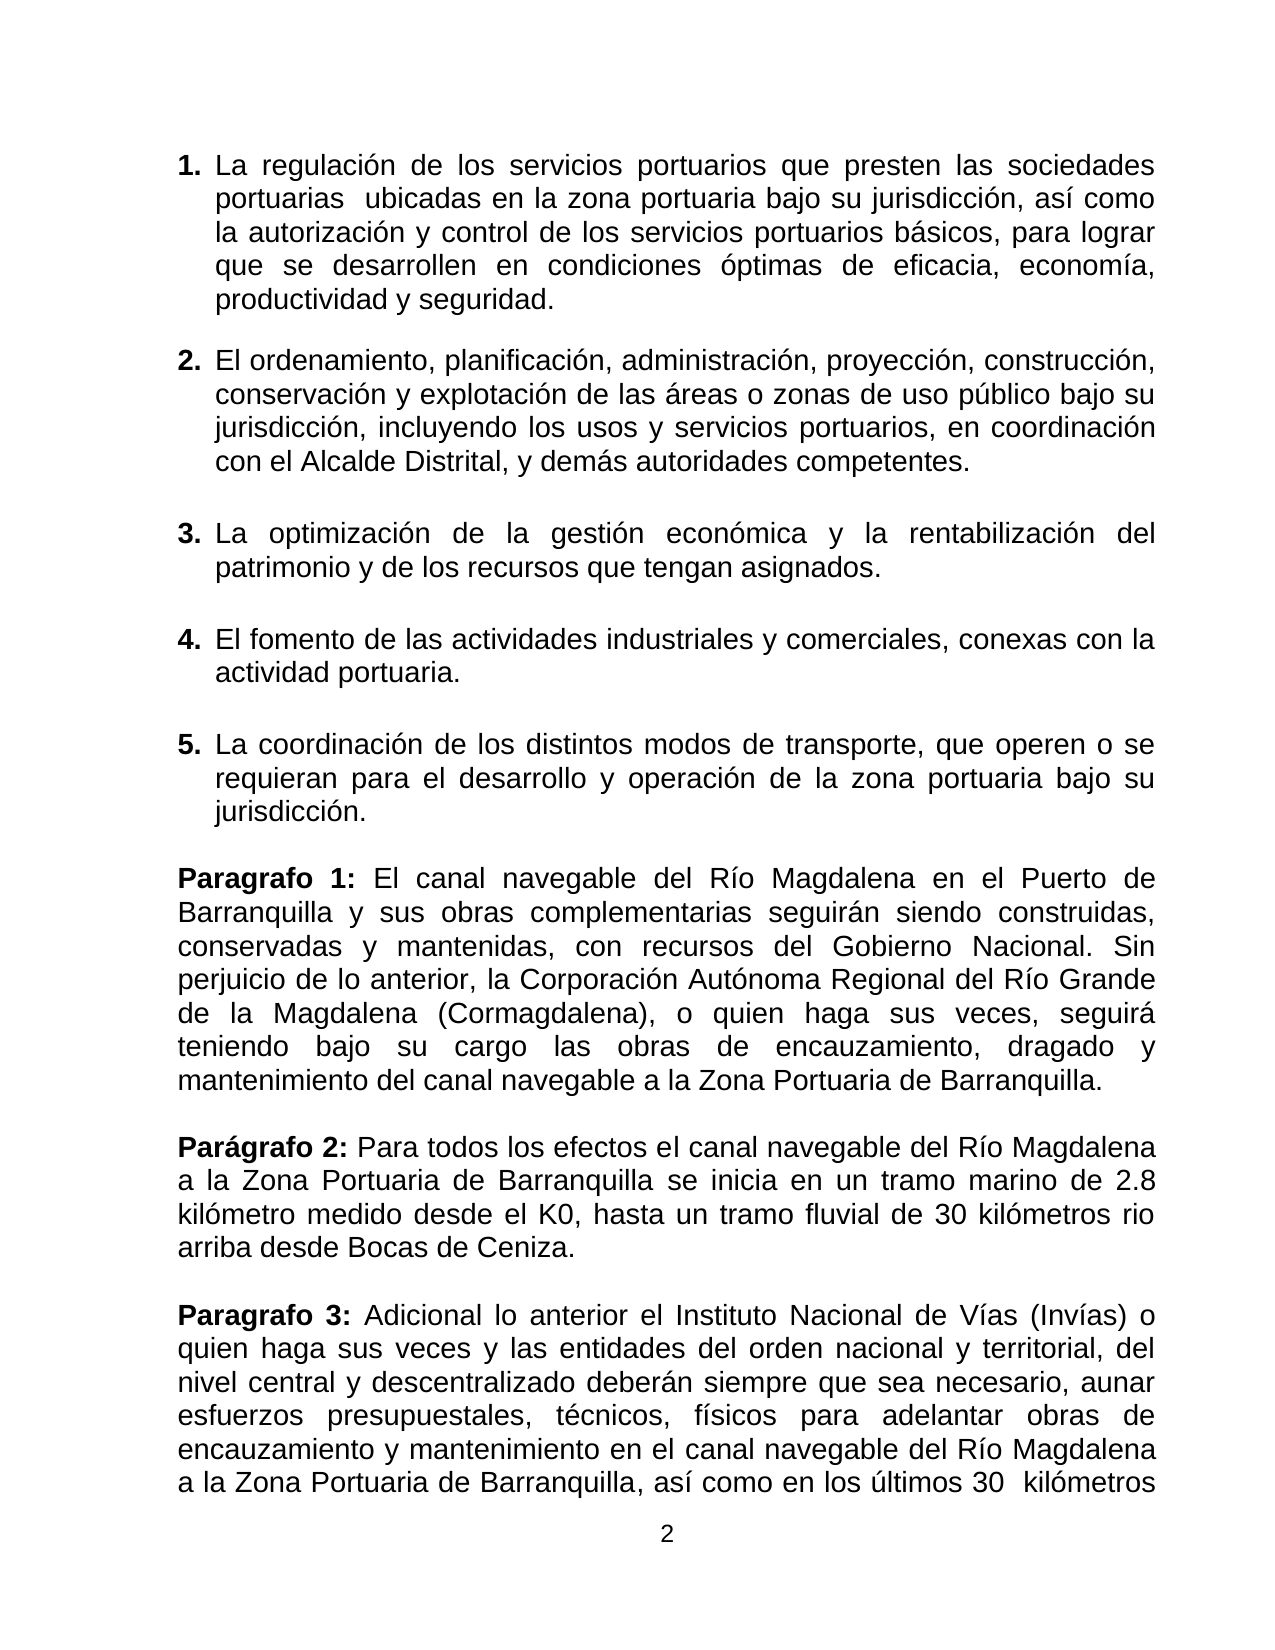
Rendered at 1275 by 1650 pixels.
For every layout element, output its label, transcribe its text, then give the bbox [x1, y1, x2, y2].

text Paragrafo 1: El canal navegable del Río Magdalena en el Puerto de Barranquilla y sus obras complementarias seguirán siendo construidas, conservadas y mantenidas, con recursos del Gobierno Nacional. Sin perjuicio de lo anterior, la Corporación Autónoma Regional del Río Grande de la Magdalena (Cormagdalena), o quien haga sus veces, seguirá teniendo bajo su cargo las obras de encauzamiento, dragado y mantenimiento del canal navegable a la Zona Portuaria de Barranquilla. [177, 862, 1157, 1096]
list El fomento de las actividades industriales y comerciales, conexas con la actividad portuaria. [177, 622, 1157, 689]
list La coordinación de los distintos modos de transporte, que operen o se requieran para el desarrollo y operación de la zona portuaria bajo su jurisdicción. [177, 727, 1157, 828]
list La regulación de los servicios portuarios que presten las sociedades portuarias ubicadas en la zona portuaria bajo su jurisdicción, así como la autorización y control de los servicios portuarios básicos, para lograr que se desarrollen en condiciones óptimas de eficacia, economía, productividad y seguridad. [177, 148, 1157, 315]
text Parágrafo 2: Para todos los efectos el canal navegable del Río Magdalena a la Zona Portuaria de Barranquilla se inicia en un tramo marino de 2.8 kilómetro medido desde el K0, hasta un tramo fluvial de 30 kilómetros rio arriba desde Bocas de Ceniza. [177, 1130, 1157, 1264]
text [177, 1298, 1157, 1499]
list El ordenamiento, planificación, administración, proyección, construcción, conservación y explotación de las áreas o zonas de uso público bajo su jurisdicción, incluyendo los usos y servicios portuarios, en coordinación con el Alcalde Distrital, y demás autoridades competentes. [177, 343, 1157, 478]
list La optimización de la gestión económica y la rentabilización del patrimonio y de los recursos que tengan asignados. [177, 516, 1157, 583]
